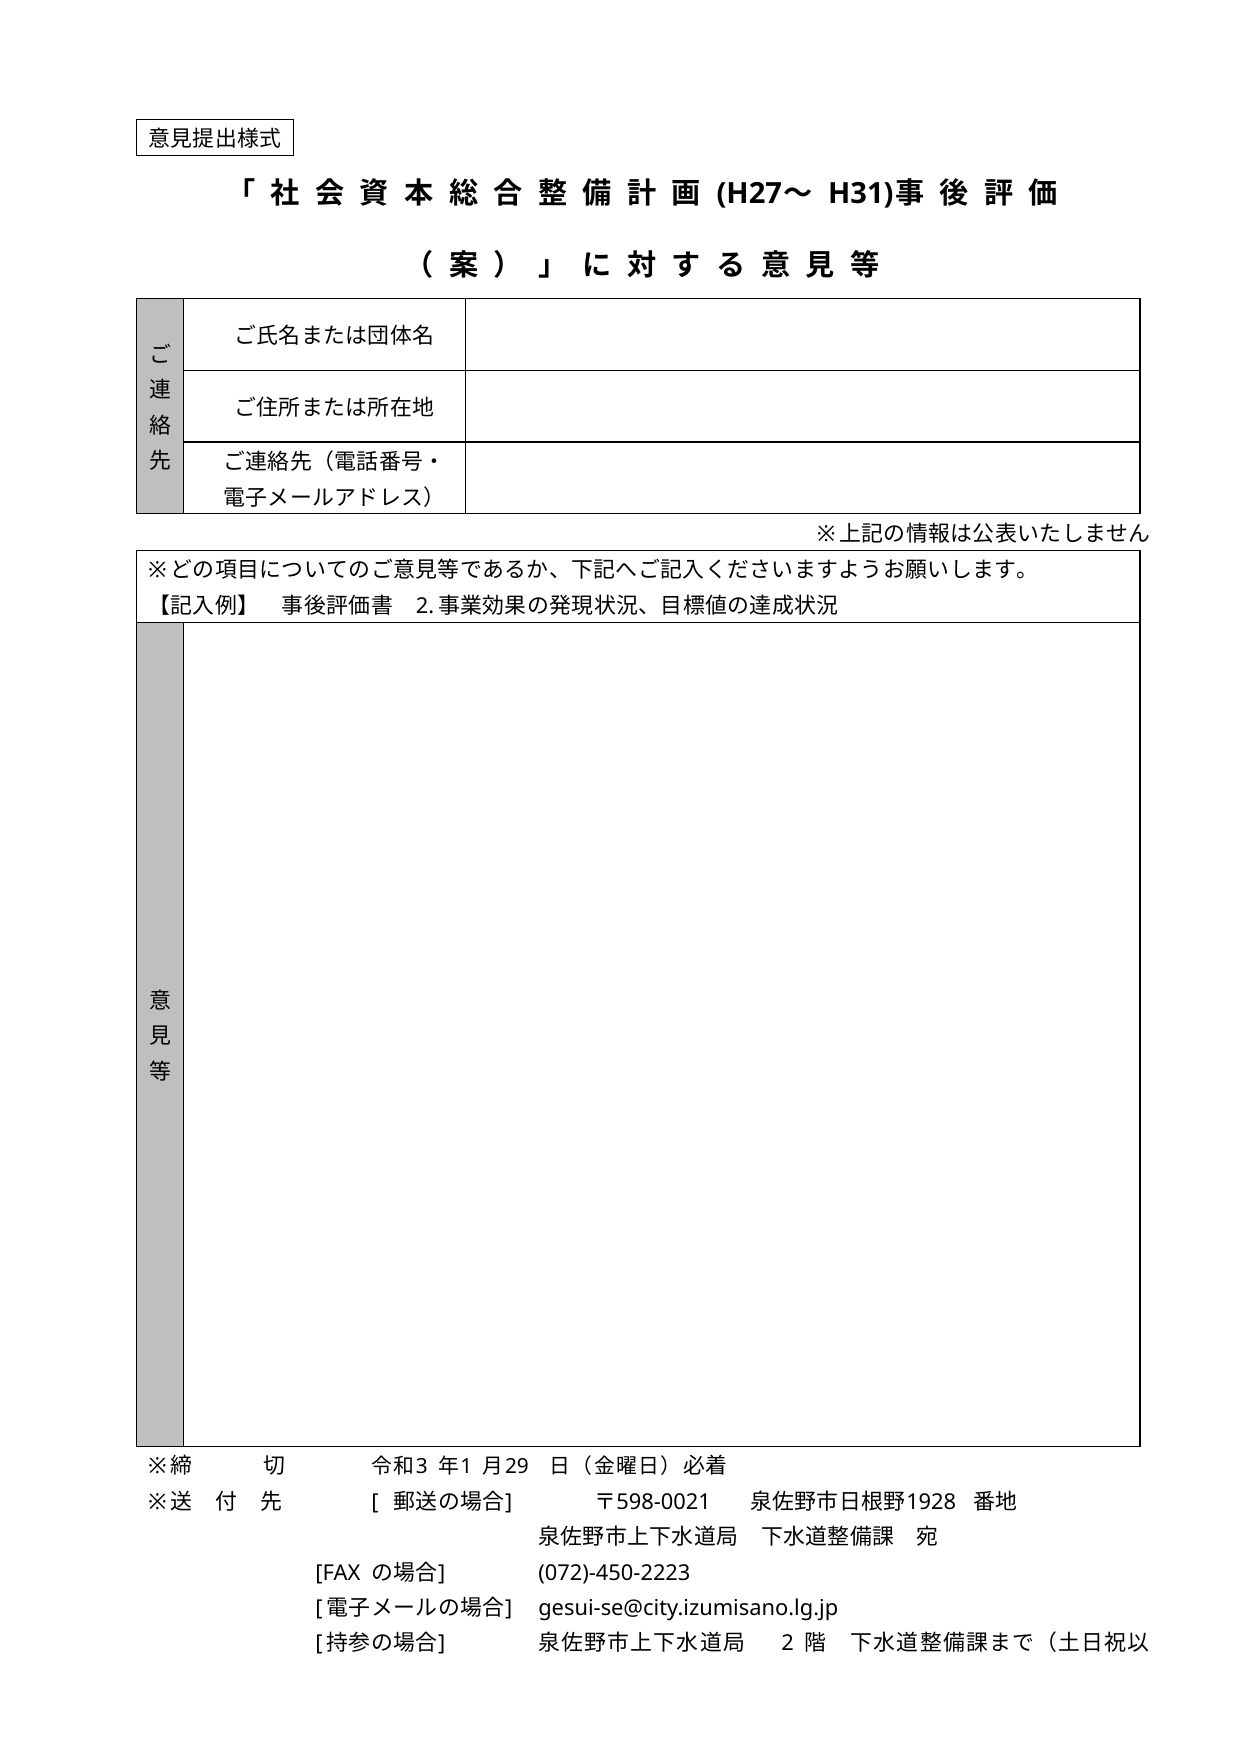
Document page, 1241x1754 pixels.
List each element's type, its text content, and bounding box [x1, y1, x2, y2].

table_header [466, 299, 1139, 369]
table_header ※どの項目についてのご意見等であるか、下記へご記入くださいますようお願いします。 【記入例】 事後評価書 2.事業効果の発現状況、目標値の達成状況 [137, 551, 1139, 622]
text ※上記の情報は公表いたしません [148, 514, 1151, 550]
table_cell ご住所または所在地 [184, 371, 465, 441]
table_header ご 連 絡 先 [137, 299, 183, 513]
text ※送付先 [郵送の場合] 〒598-0021 泉佐野市日根野1928番地 [148, 1482, 1151, 1517]
table_cell [466, 443, 1139, 513]
table_cell ご連絡先（電話番号・ 電子メールアドレス） [184, 443, 465, 513]
text [電子メールの場合] gesui-se@city.izumisano.lg.jp [148, 1588, 1151, 1624]
table_header 意見提出様式 [137, 120, 293, 155]
text [FAXの場合] (072)-450-2223 [148, 1553, 1151, 1588]
table_cell 意 見 等 [137, 623, 183, 1446]
table_header ご氏名または団体名 [184, 299, 465, 369]
text 「社会資本総合整備計画(H27～H31)事後評価（案）」に対する意見等 [148, 156, 1151, 298]
text ※締 切 令和3年1月29日（金曜日）必着 [148, 1447, 1151, 1482]
table_cell [466, 371, 1139, 441]
text 泉佐野市上下水道局 下水道整備課 宛 [148, 1517, 1151, 1553]
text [148, 1624, 1151, 1659]
table_cell [184, 623, 1139, 1446]
